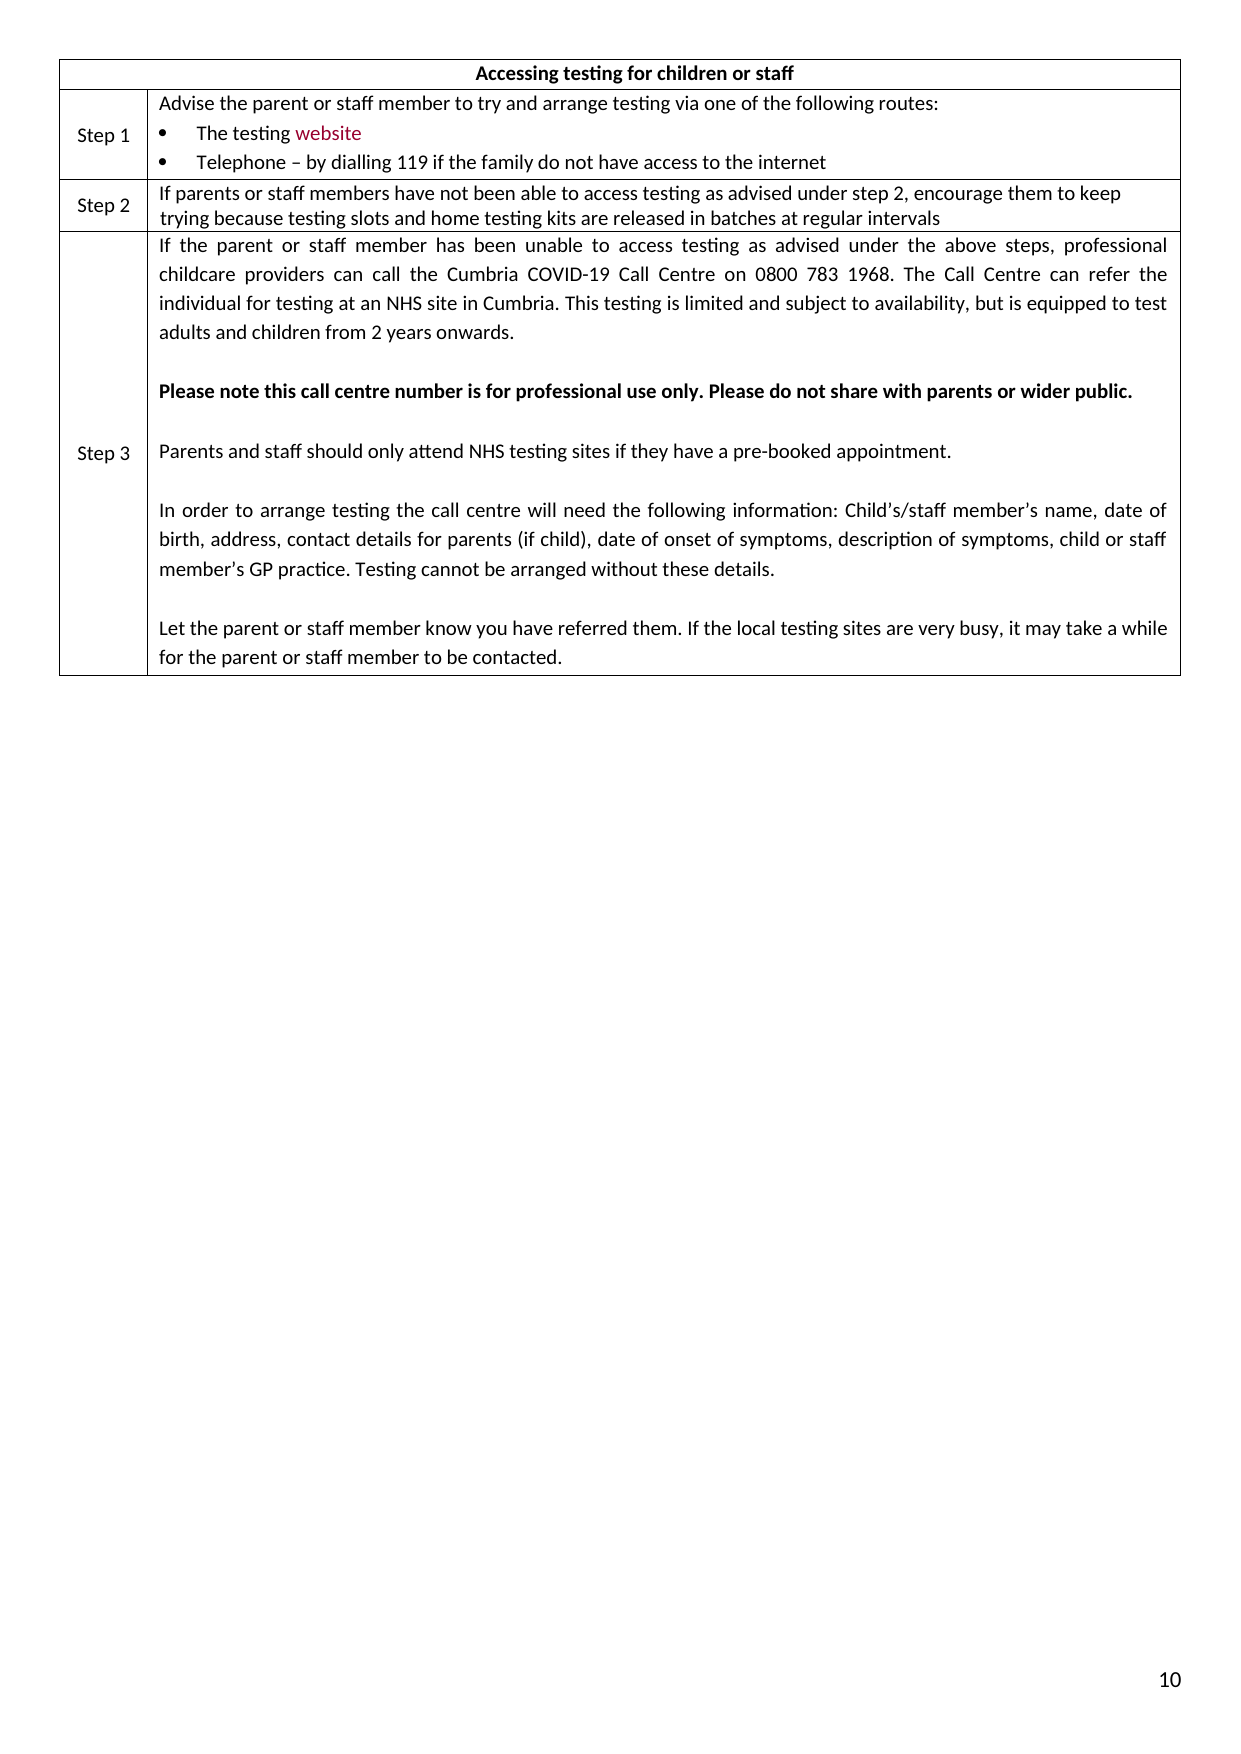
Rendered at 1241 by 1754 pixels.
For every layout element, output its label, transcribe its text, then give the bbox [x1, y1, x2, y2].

table_cell Step 3 [60, 232, 147, 674]
table_cell If the parent or staff member has been unable to access testing as advised under the above steps, professional childcare providers can call the Cumbria COVID-19 Call Centre on 0800 783 1968. The Call Centre can refer the individual for testing at an NHS site in Cumbria. This testing is limited and subject to availability, but is equipped to test adults and children from 2 years onwards. Please note this call centre number is for professional use only. Please do not share with parents or wider public. Parents and staff should only attend NHS testing sites if they have a pre-booked appointment. In order to arrange testing the call centre will need the following information: Child’s/staff member’s name, date of birth, address, contact details for parents (if child), date of onset of symptoms, description of symptoms, child or staff member’s GP practice. Testing cannot be arranged without these details. Let the parent or staff member know you have referred them. If the local testing sites are very busy, it may take a while for the parent or staff member to be contacted. [148, 232, 1180, 674]
table_cell Step 1 [60, 90, 147, 179]
table_cell Step 2 [60, 180, 147, 231]
table_cell Advise the parent or staff member to try and arrange testing via one of the following routes: The testing website Telephone – by dialling 119 if the family do not have access to the internet [148, 90, 1180, 179]
table_header Accessing testing for children or staff [60, 60, 1180, 89]
table_cell If parents or staff members have not been able to access testing as advised under step 2, encourage them to keep trying because testing slots and home testing kits are released in batches at regular intervals [148, 180, 1180, 231]
